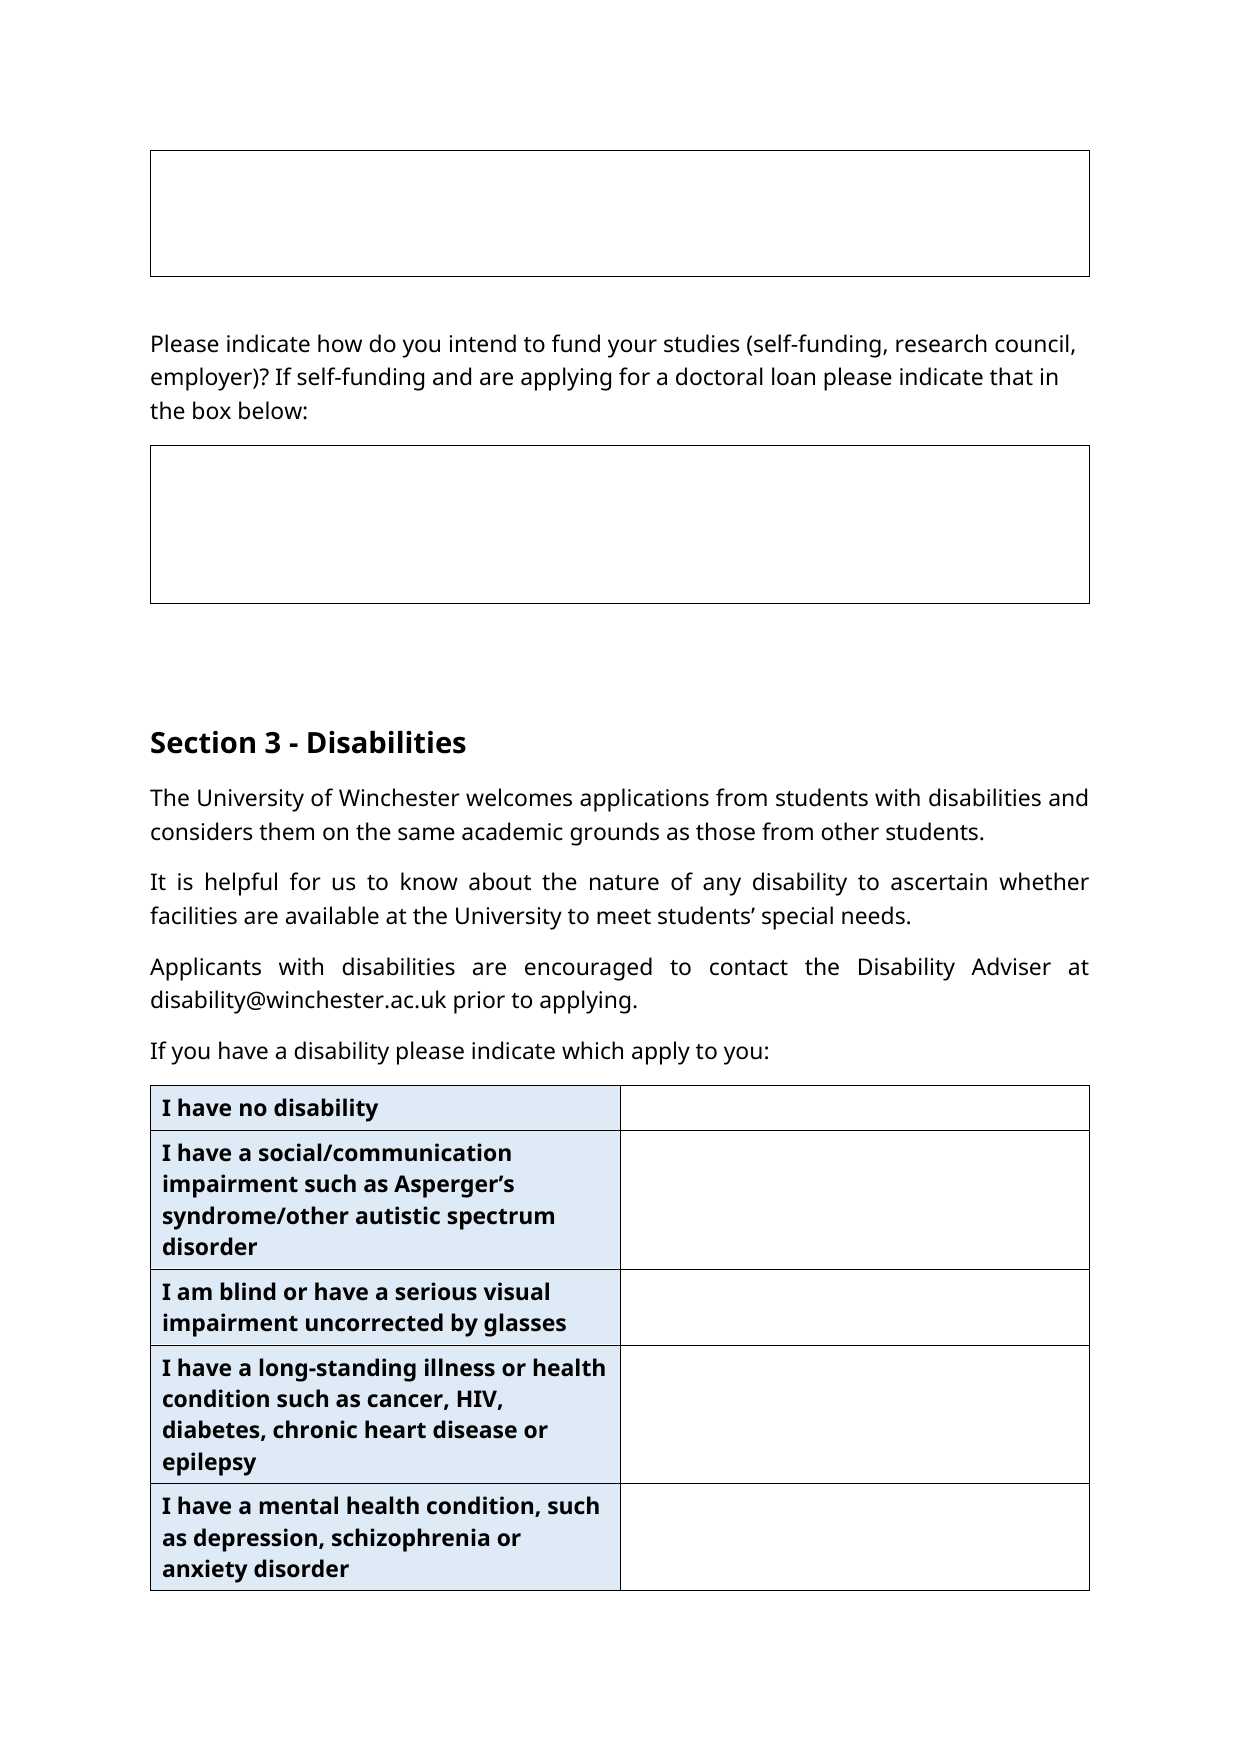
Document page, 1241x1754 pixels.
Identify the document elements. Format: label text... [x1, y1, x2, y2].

text The University of Winchester welcomes applications from students with disabilities and considers them on the same academic grounds as those from other students. [150, 782, 1090, 847]
table_cell I have a long-standing illness or health condition such as cancer, HIV, diabetes, chronic heart disease or epilepsy [151, 1346, 620, 1483]
table_cell [621, 1270, 1089, 1344]
table_header I have no disability [151, 1086, 620, 1130]
table_header [151, 151, 1089, 276]
table_cell [621, 1131, 1089, 1268]
table_header [621, 1086, 1089, 1130]
table_cell I have a social/communication impairment such as Asperger’s syndrome/other autistic spectrum disorder [151, 1131, 620, 1268]
table_cell I am blind or have a serious visual impairment uncorrected by glasses [151, 1270, 620, 1344]
text If you have a disability please indicate which apply to you: [150, 1035, 1090, 1066]
text Applicants with disabilities are encouraged to contact the Disability Adviser at disability@winchester.ac.uk prior to applying. [150, 951, 1090, 1016]
text Section 3 - Disabilities [150, 723, 1090, 762]
table_cell I have a mental health condition, such as depression, schizophrenia or anxiety disorder [151, 1484, 620, 1590]
text Please indicate how do you intend to fund your studies (self-funding, research council, employer)? If self-funding and are applying for a doctoral loan please indicate that in the box below: [150, 327, 1090, 426]
table_header [151, 446, 1089, 603]
table_cell [621, 1484, 1089, 1590]
text It is helpful for us to know about the nature of any disability to ascertain whether facilities are available at the University to meet students’ special needs. [150, 866, 1090, 931]
table_cell [621, 1346, 1089, 1483]
